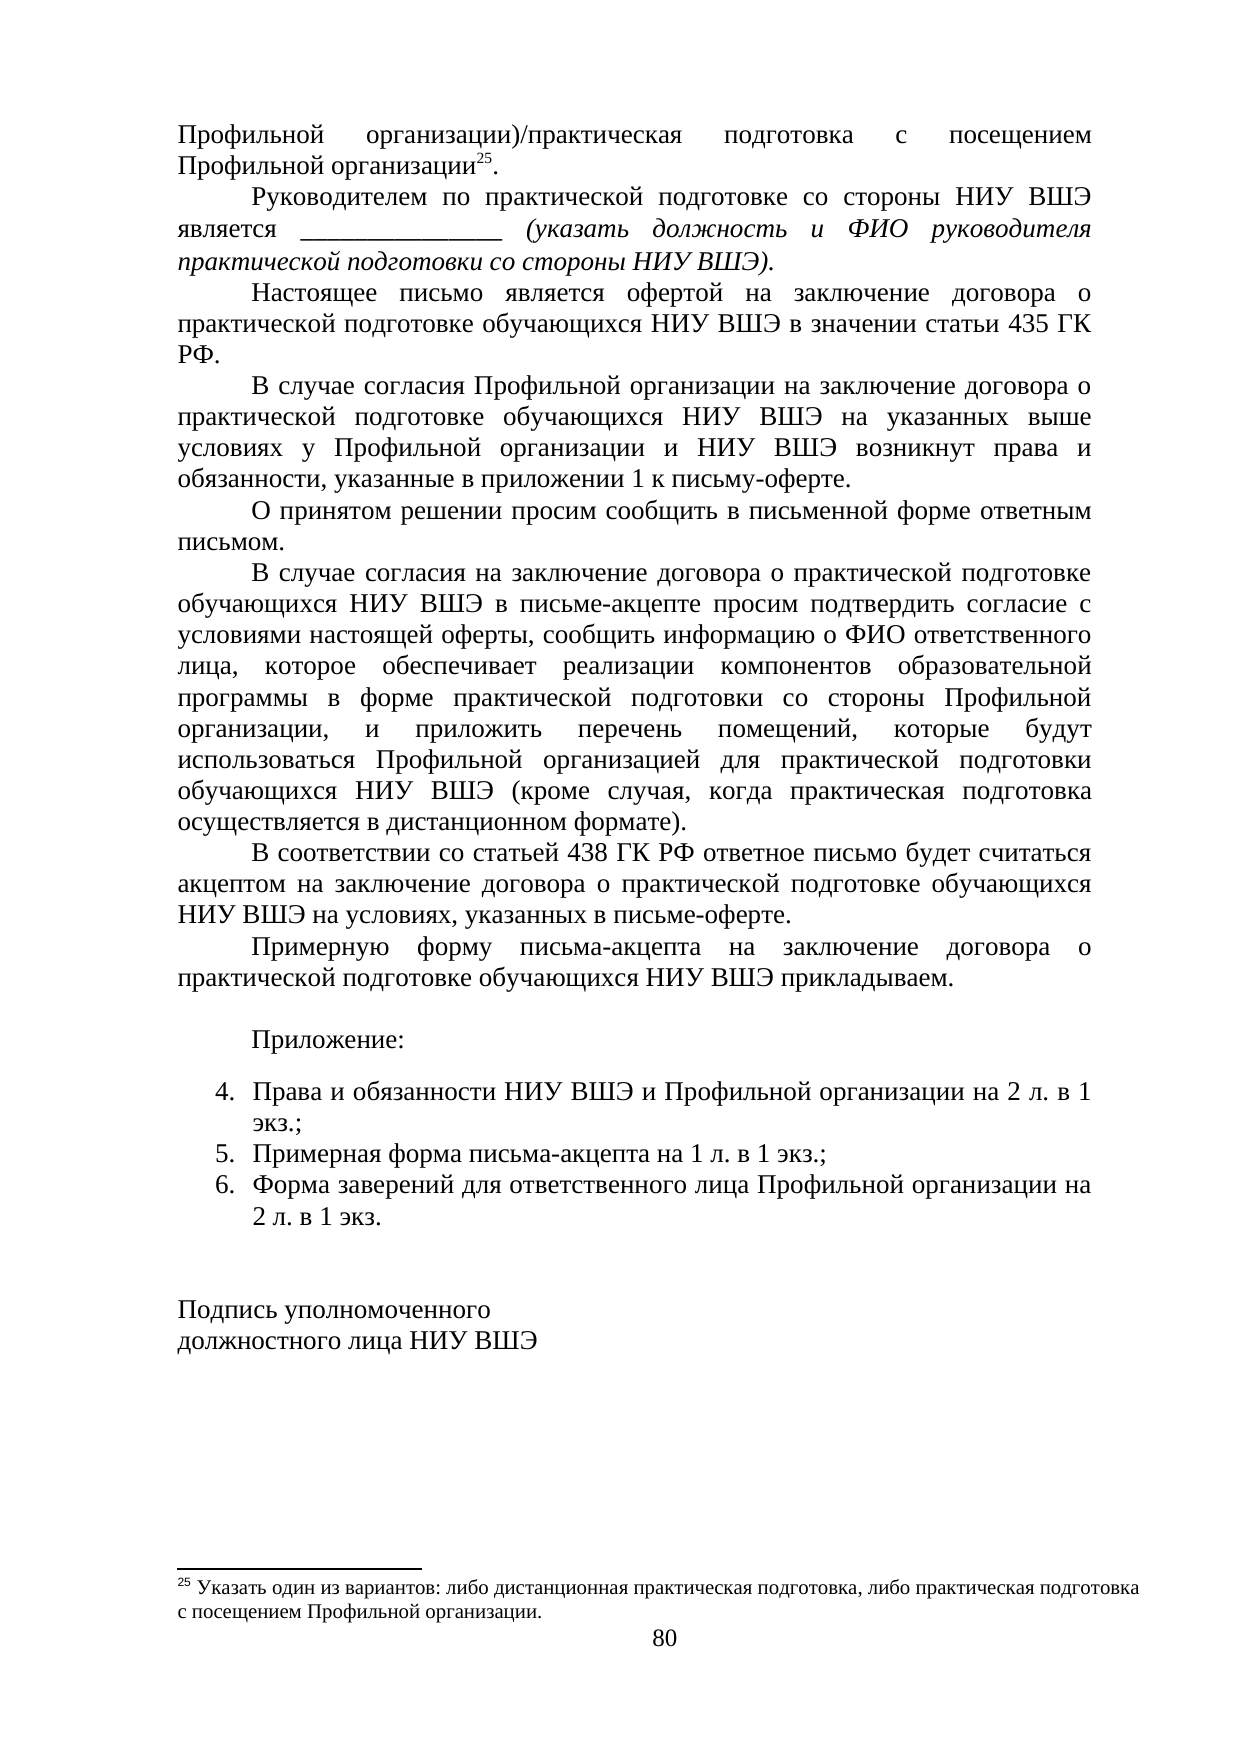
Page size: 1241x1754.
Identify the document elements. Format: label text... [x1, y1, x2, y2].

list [177, 118, 1093, 180]
text В случае согласия Профильной организации на заключение договора о практической подготовке обучающихся НИУ ВШЭ на указанных выше условиях у Профильной организации и НИУ ВШЭ возникнут права и обязанности, указанные в приложении 1 к письму-оферте. [177, 369, 1093, 494]
list Форма заверений для ответственного лица Профильной организации на 2 л. в 1 экз. [215, 1169, 1093, 1231]
text Примерную форму письма-акцепта на заключение договора о практической подготовке обучающихся НИУ ВШЭ прикладываем. [177, 930, 1093, 992]
text О принятом решении просим сообщить в письменной форме ответным письмом. [177, 494, 1093, 556]
text Настоящее письмо является офертой на заключение договора о практической подготовке обучающихся НИУ ВШЭ в значении статьи 435 ГК РФ. [177, 276, 1093, 369]
text В случае согласия на заключение договора о практической подготовке обучающихся НИУ ВШЭ в письме-акцепте просим подтвердить согласие с условиями настоящей оферты, сообщить информацию о ФИО ответственного лица, которое обеспечивает реализации компонентов образовательной программы в форме практической подготовки со стороны Профильной организации, и приложить перечень помещений, которые будут использоваться Профильной организацией для практической подготовки обучающихся НИУ ВШЭ (кроме случая, когда практическая подготовка осуществляется в дистанционном формате). [177, 556, 1093, 836]
text Руководителем по практической подготовке со стороны НИУ ВШЭ является _______________ (указать должность и ФИО руководителя практической подготовки со стороны НИУ ВШЭ). [177, 180, 1093, 276]
text должностного лица НИУ ВШЭ [177, 1324, 1093, 1356]
text Подпись уполномоченного [177, 1293, 1093, 1324]
list Права и обязанности НИУ ВШЭ и Профильной организации на 2 л. в 1 экз.; [215, 1075, 1093, 1137]
text В соответствии со статьей 438 ГК РФ ответное письмо будет считаться акцептом на заключение договора о практической подготовке обучающихся НИУ ВШЭ на условиях, указанных в письме-оферте. [177, 836, 1093, 930]
text Приложение: [177, 1023, 1093, 1054]
list Примерная форма письма-акцепта на 1 л. в 1 экз.; [215, 1137, 1093, 1169]
